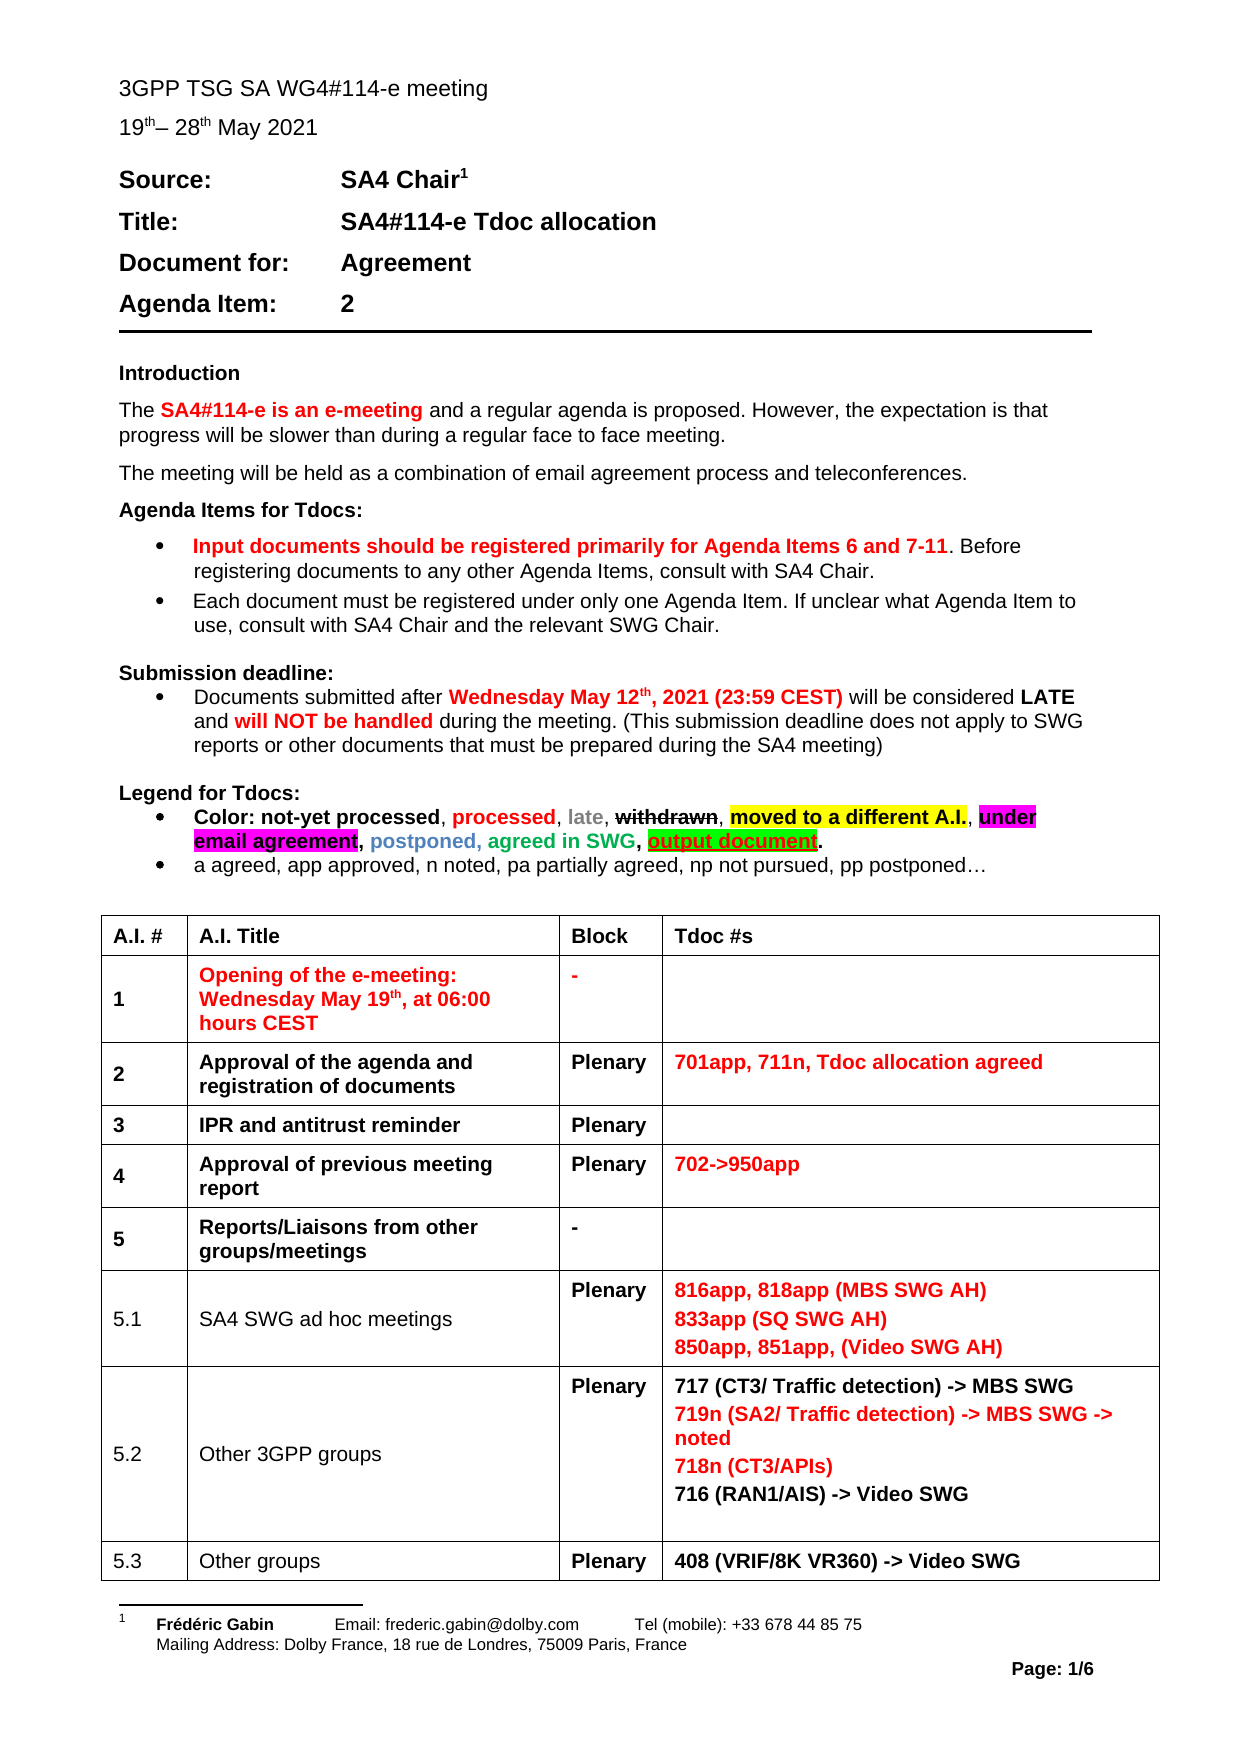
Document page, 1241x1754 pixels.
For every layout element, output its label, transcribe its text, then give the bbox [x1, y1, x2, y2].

table_cell 5.3 [102, 1542, 187, 1580]
table_cell 5.2 [102, 1367, 187, 1541]
text Title: SA4#114-e Tdoc allocation [119, 206, 1092, 235]
text Agenda Items for Tdocs: [119, 497, 1092, 522]
text The meeting will be held as a combination of email agreement process and teleconferences. [119, 459, 1092, 484]
table_cell Plenary [560, 1043, 662, 1105]
list Documents submitted after Wednesday May 12th, 2021 (23:59 CEST) will be considered LATE and will NOT be handled during the meeting. (This submission deadline does not apply to SWG reports or other documents that must be prepared during the SA4 meeting) [156, 684, 1092, 757]
table_cell 3 [102, 1106, 187, 1144]
subtitle Input documents should be registered primarily for Agenda Items 6 and 7-11. Before registering documents to any other Agenda Items, consult with SA4 Chair. [156, 534, 1092, 582]
table_cell Reports/Liaisons from other groups/meetings [188, 1208, 559, 1270]
table_cell Other 3GPP groups [188, 1367, 559, 1541]
table_cell Plenary [560, 1106, 662, 1144]
subtitle Document for: Agreement [119, 248, 1092, 276]
list a agreed, app approved, n noted, pa partially agreed, np not pursued, pp postponed… [156, 852, 1092, 877]
table_cell 4 [102, 1145, 187, 1207]
table_cell Opening of the e-meeting: Wednesday May 19th, at 06:00 hours CEST [188, 956, 559, 1042]
table_cell Plenary [560, 1367, 662, 1541]
table_header A.I. # [102, 916, 187, 954]
table_cell 2 [102, 1043, 187, 1105]
text Introduction [119, 359, 1092, 384]
table_cell [663, 956, 1159, 1042]
text Submission deadline: [119, 661, 1092, 684]
table_cell [663, 1208, 1159, 1270]
table_cell 5 [102, 1208, 187, 1270]
subtitle Each document must be registered under only one Agenda Item. If unclear what Agenda Item to use, consult with SA4 Chair and the relevant SWG Chair. [156, 589, 1092, 637]
text Legend for Tdocs: [119, 781, 1092, 804]
table_header A.I. Title [188, 916, 559, 954]
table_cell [663, 1542, 1159, 1580]
list Color: not-yet processed, processed, late, withdrawn, moved to a different A.I., under email agreement, postponed, agreed in SWG, output document. [156, 804, 1092, 852]
table_cell - [560, 956, 662, 1042]
table_cell 5.1 [102, 1271, 187, 1366]
table_cell [663, 1106, 1159, 1144]
table_cell IPR and antitrust reminder [188, 1106, 559, 1144]
table_cell 1 [102, 956, 187, 1042]
table_cell 816app, 818app (MBS SWG AH) 833app (SQ SWG AH) 850app, 851app, (Video SWG AH) [663, 1271, 1159, 1366]
table_cell 701app, 711n, Tdoc allocation agreed [663, 1043, 1159, 1105]
table_header Block [560, 916, 662, 954]
table_cell Approval of previous meeting report [188, 1145, 559, 1207]
table_cell Plenary [560, 1145, 662, 1207]
text Source: SA4 Chair [119, 165, 1092, 194]
table_cell - [560, 1208, 662, 1270]
table_header Tdoc #s [663, 916, 1159, 954]
table_cell Other groups [188, 1542, 559, 1580]
table_cell 717 (CT3/ Traffic detection) -> MBS SWG 719n (SA2/ Traffic detection) -> MBS SWG -> noted 718n (CT3/APIs) 716 (RAN1/AIS) -> Video SWG [663, 1367, 1159, 1541]
table_cell Approval of the agenda and registration of documents [188, 1043, 559, 1105]
subtitle Agenda Item: 2 [119, 289, 1092, 318]
table_cell Plenary [560, 1271, 662, 1366]
table_cell Plenary [560, 1542, 662, 1580]
text The SA4#114-e is an e-meeting and a regular agenda is proposed. However, the expectation is that progress will be slower than during a regular face to face meeting. [119, 397, 1092, 447]
table_cell SA4 SWG ad hoc meetings [188, 1271, 559, 1366]
table_cell 702->950app [663, 1145, 1159, 1207]
